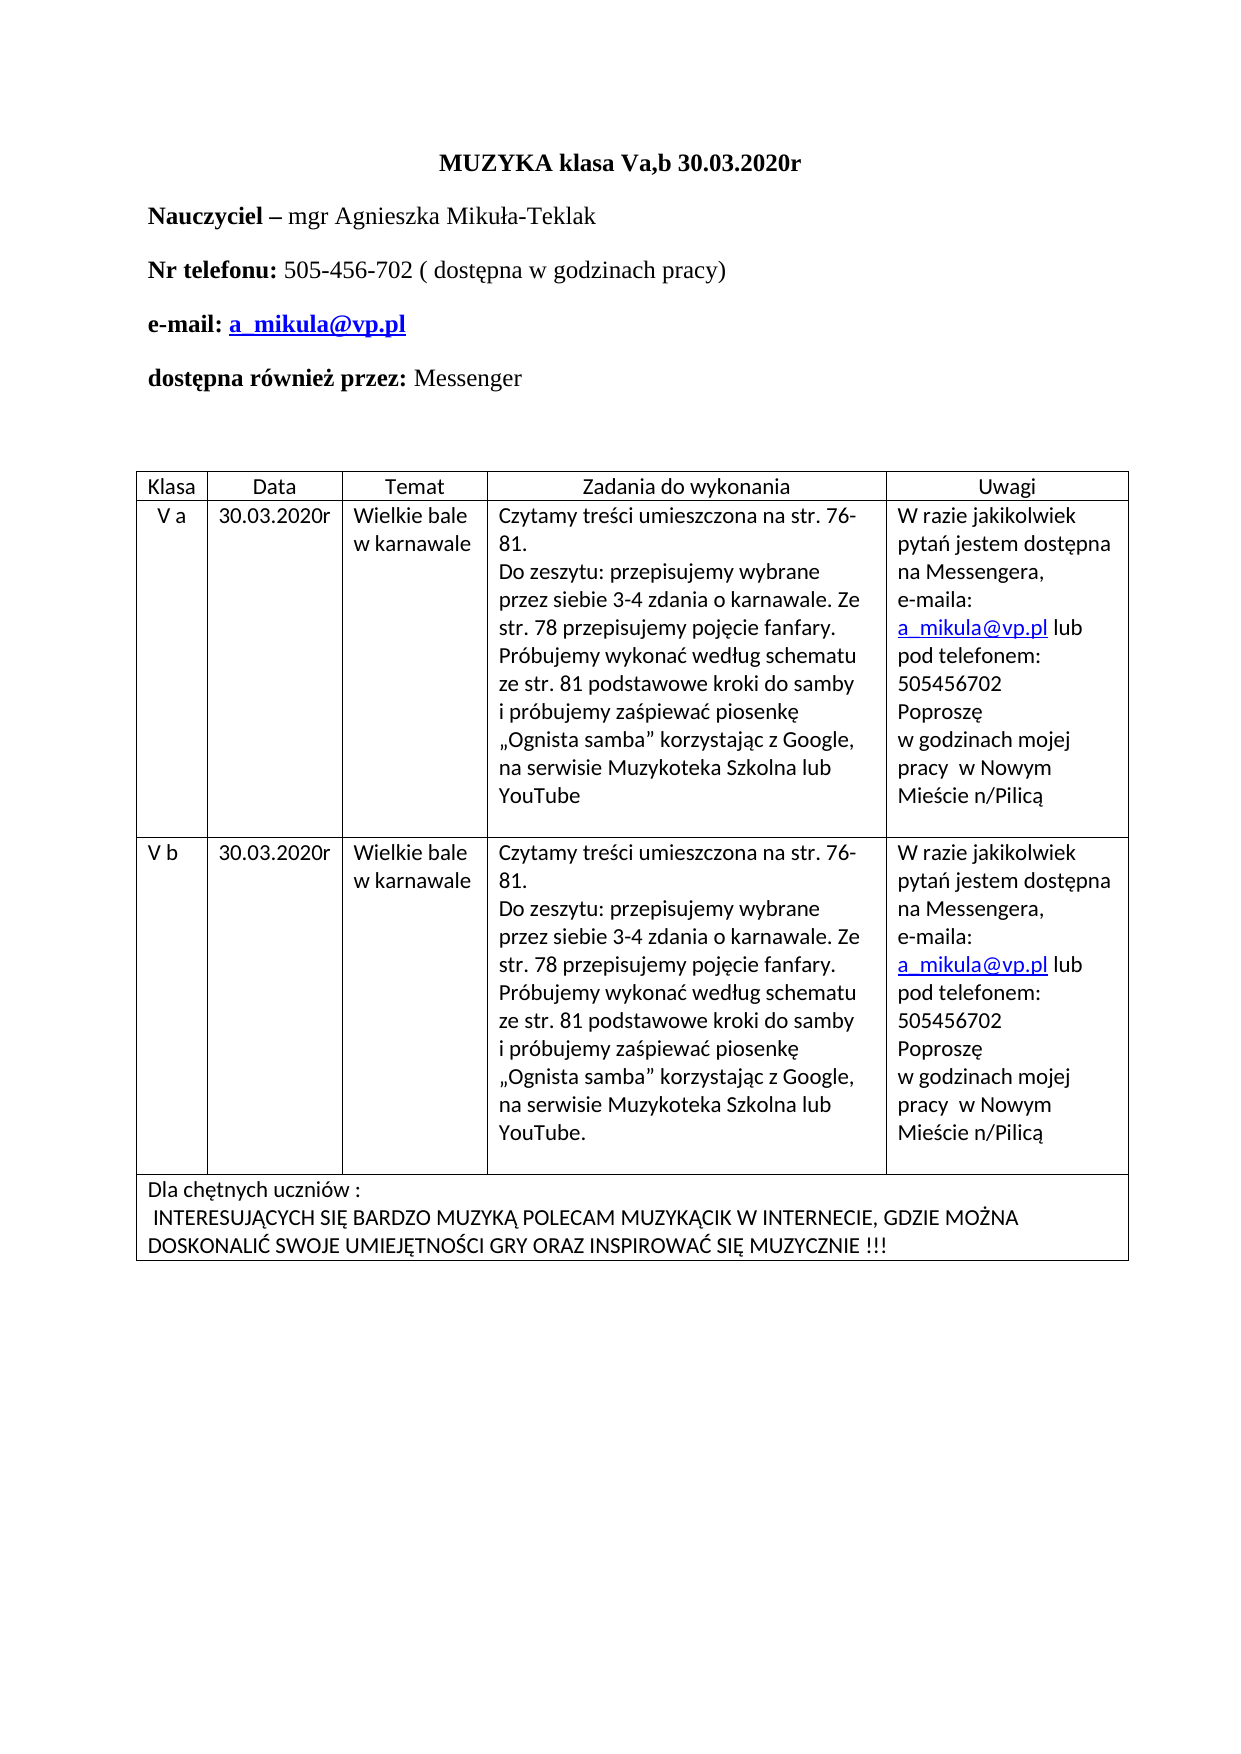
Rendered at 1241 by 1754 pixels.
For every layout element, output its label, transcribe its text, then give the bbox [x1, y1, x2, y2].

table_cell Czytamy treści umieszczona na str. 76-81. Do zeszytu: przepisujemy wybrane przez siebie 3-4 zdania o karnawale. Ze str. 78 przepisujemy pojęcie fanfary. Próbujemy wykonać według schematu ze str. 81 podstawowe kroki do samby i próbujemy zaśpiewać piosenkę „Ognista samba” korzystając z Google, na serwisie Muzykoteka Szkolna lub YouTube. [488, 838, 886, 1174]
text dostępna również przez: Messenger [148, 363, 1093, 392]
table_cell W razie jakikolwiek pytań jestem dostępna na Messengera, e-maila: a_mikula@vp.pl lub pod telefonem: 505456702 Poproszę w godzinach mojej pracy w Nowym Mieście n/Pilicą [887, 501, 1128, 837]
table_header Klasa [137, 472, 207, 500]
table_cell Dla chętnych uczniów : INTERESUJĄCYCH SIĘ BARDZO MUZYKĄ POLECAM MUZYKĄCIK W INTERNECIE, GDZIE MOŻNA DOSKONALIĆ SWOJE UMIEJĘTNOŚCI GRY ORAZ INSPIROWAĆ SIĘ MUZYCZNIE !!! [137, 1175, 1128, 1259]
text Nr telefonu: 505-456-702 ( dostępna w godzinach pracy) [148, 255, 1093, 284]
table_cell V a [137, 501, 207, 837]
text MUZYKA klasa Va,b 30.03.2020r [148, 148, 1093, 176]
table_cell 30.03.2020r [208, 838, 342, 1174]
table_header Uwagi [887, 472, 1128, 500]
table_cell V b [137, 838, 207, 1174]
text Nauczyciel – mgr Agnieszka Mikuła-Teklak [148, 201, 1093, 230]
table_header Temat [343, 472, 487, 500]
table_header Data [208, 472, 342, 500]
table_cell 30.03.2020r [208, 501, 342, 837]
table_cell Wielkie bale w karnawale [343, 501, 487, 837]
text e-mail: a_mikula@vp.pl [148, 309, 1093, 338]
table_cell Wielkie bale w karnawale [343, 838, 487, 1174]
table_cell Czytamy treści umieszczona na str. 76-81. Do zeszytu: przepisujemy wybrane przez siebie 3-4 zdania o karnawale. Ze str. 78 przepisujemy pojęcie fanfary. Próbujemy wykonać według schematu ze str. 81 podstawowe kroki do samby i próbujemy zaśpiewać piosenkę „Ognista samba” korzystając z Google, na serwisie Muzykoteka Szkolna lub YouTube [488, 501, 886, 837]
table_cell W razie jakikolwiek pytań jestem dostępna na Messengera, e-maila: a_mikula@vp.pl lub pod telefonem: 505456702 Poproszę w godzinach mojej pracy w Nowym Mieście n/Pilicą [887, 838, 1128, 1174]
table_header Zadania do wykonania [488, 472, 886, 500]
